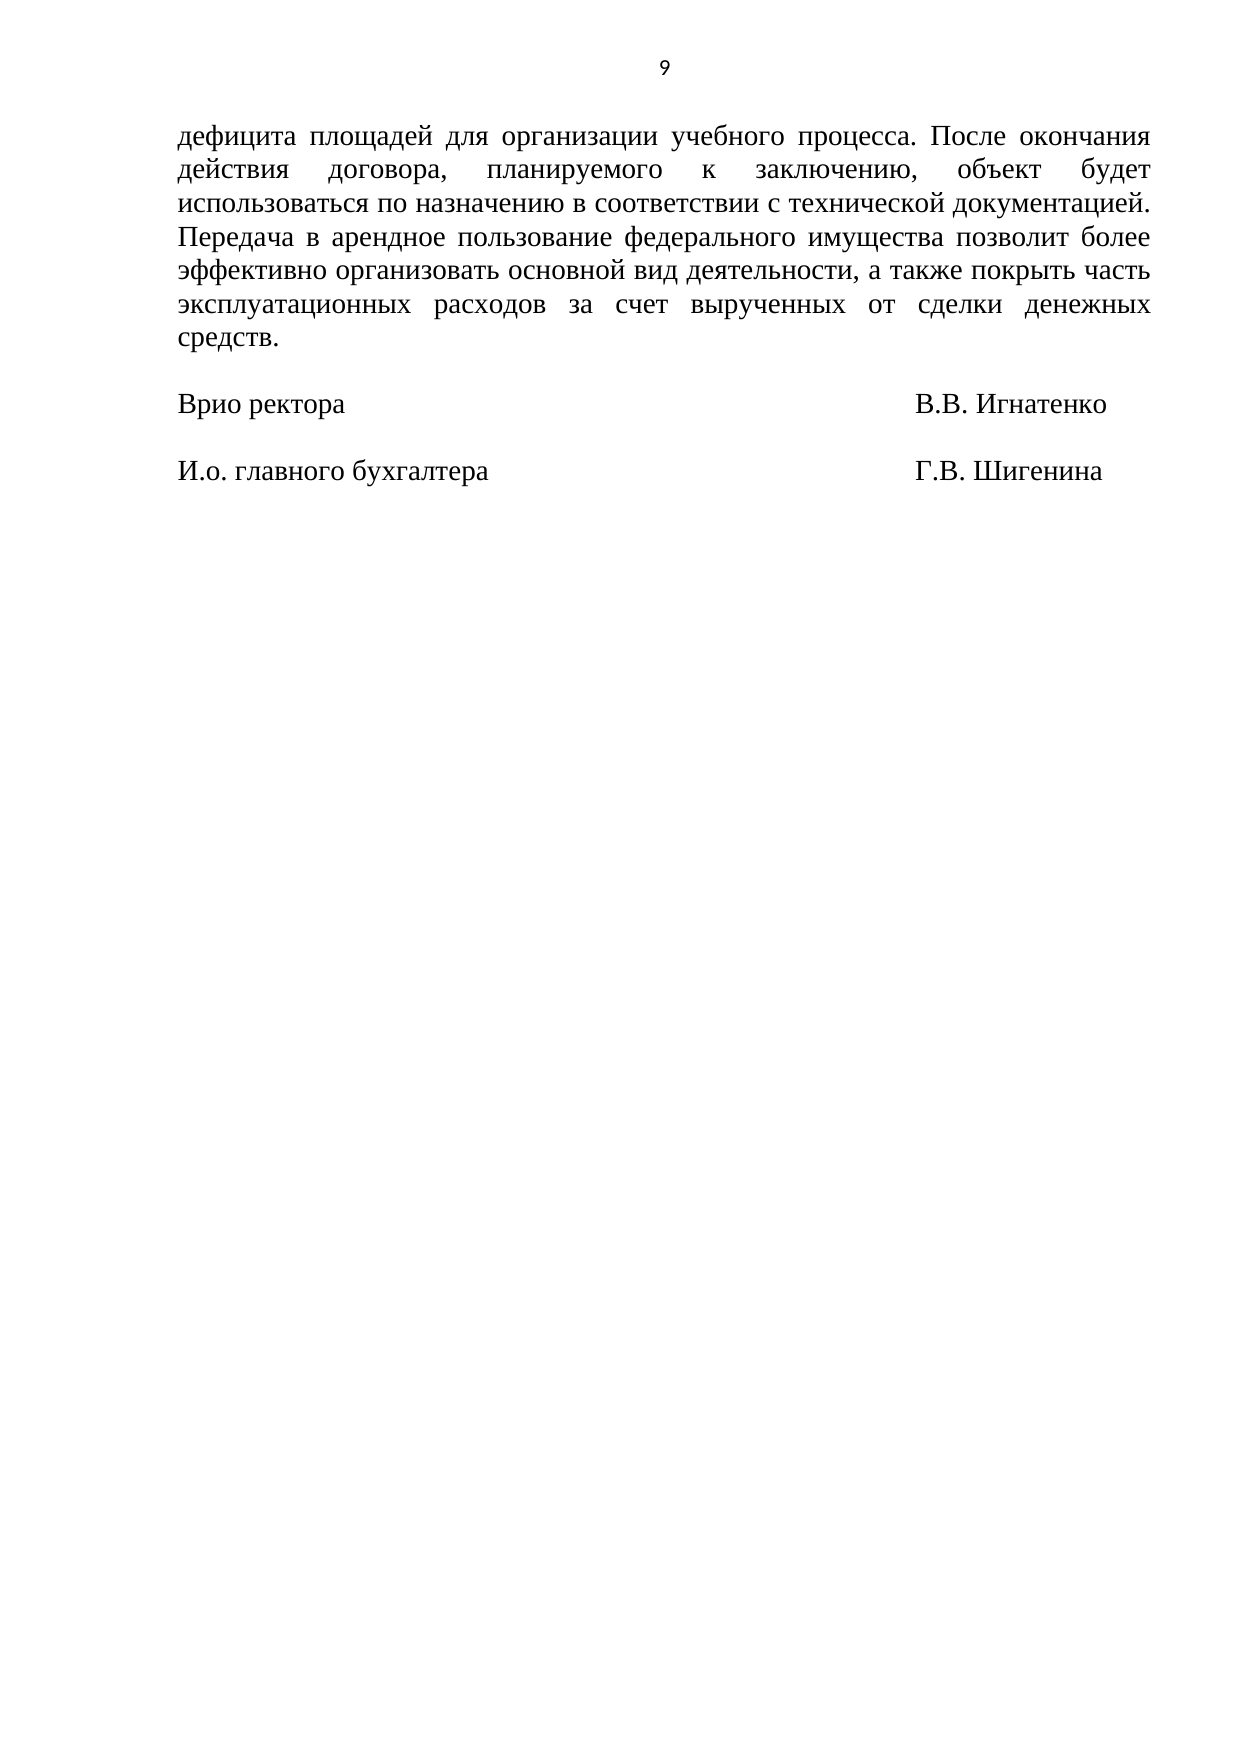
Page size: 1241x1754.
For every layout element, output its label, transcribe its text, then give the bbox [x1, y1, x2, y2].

text Врио ректора В.В. Игнатенко [177, 386, 1152, 420]
text И.о. главного бухгалтера Г.В. Шигенина [177, 453, 1152, 487]
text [177, 118, 1152, 353]
